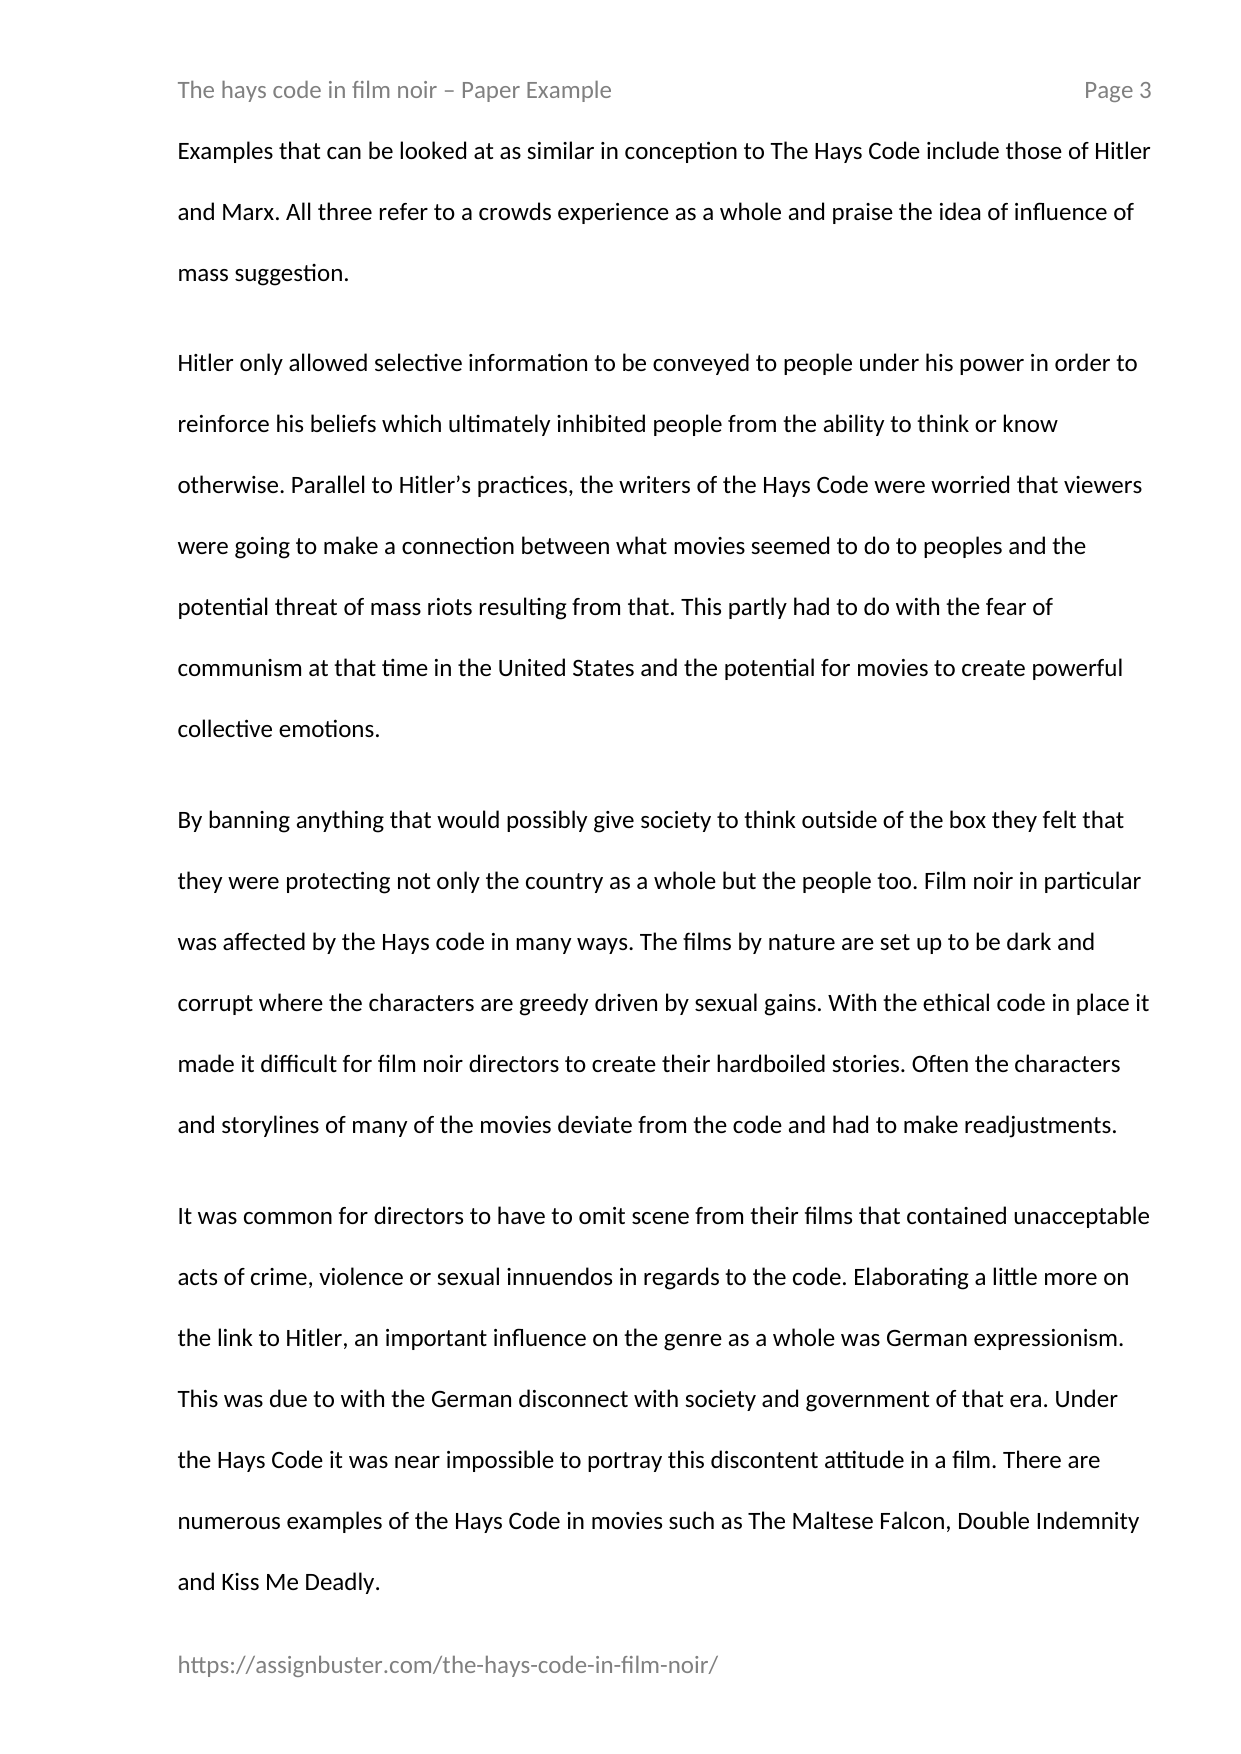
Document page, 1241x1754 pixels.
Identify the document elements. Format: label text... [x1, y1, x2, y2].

text By banning anything that would possibly give society to think outside of the box they felt that they were protecting not only the country as a whole but the people too. Film noir in particular was affected by the Hays code in many ways. The films by nature are set up to be dark and corrupt where the characters are greedy driven by sexual gains. With the ethical code in place it made it difficult for film noir directors to create their hardboiled stories. Often the characters and storylines of many of the movies deviate from the code and had to make readjustments. [177, 804, 1152, 1140]
text Hitler only allowed selective information to be conveyed to people under his power in order to reinforce his beliefs which ultimately inhibited people from the ability to think or know otherwise. Parallel to Hitler’s practices, the writers of the Hays Code were worried that viewers were going to make a connection between what movies seemed to do to peoples and the potential threat of mass riots resulting from that. This partly had to do with the fear of communism at that time in the United States and the potential for movies to create powerful collective emotions. [177, 347, 1152, 744]
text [177, 135, 1152, 287]
text It was common for directors to have to omit scene from their films that contained unacceptable acts of crime, violence or sexual innuendos in regards to the code. Elaborating a little more on the link to Hitler, an important influence on the genre as a whole was German expressionism. This was due to with the German disconnect with society and government of that era. Under the Hays Code it was near impossible to portray this discontent attitude in a film. There are numerous examples of the Hays Code in movies such as The Maltese Falcon, Double Indemnity and Kiss Me Deadly. [177, 1200, 1152, 1597]
